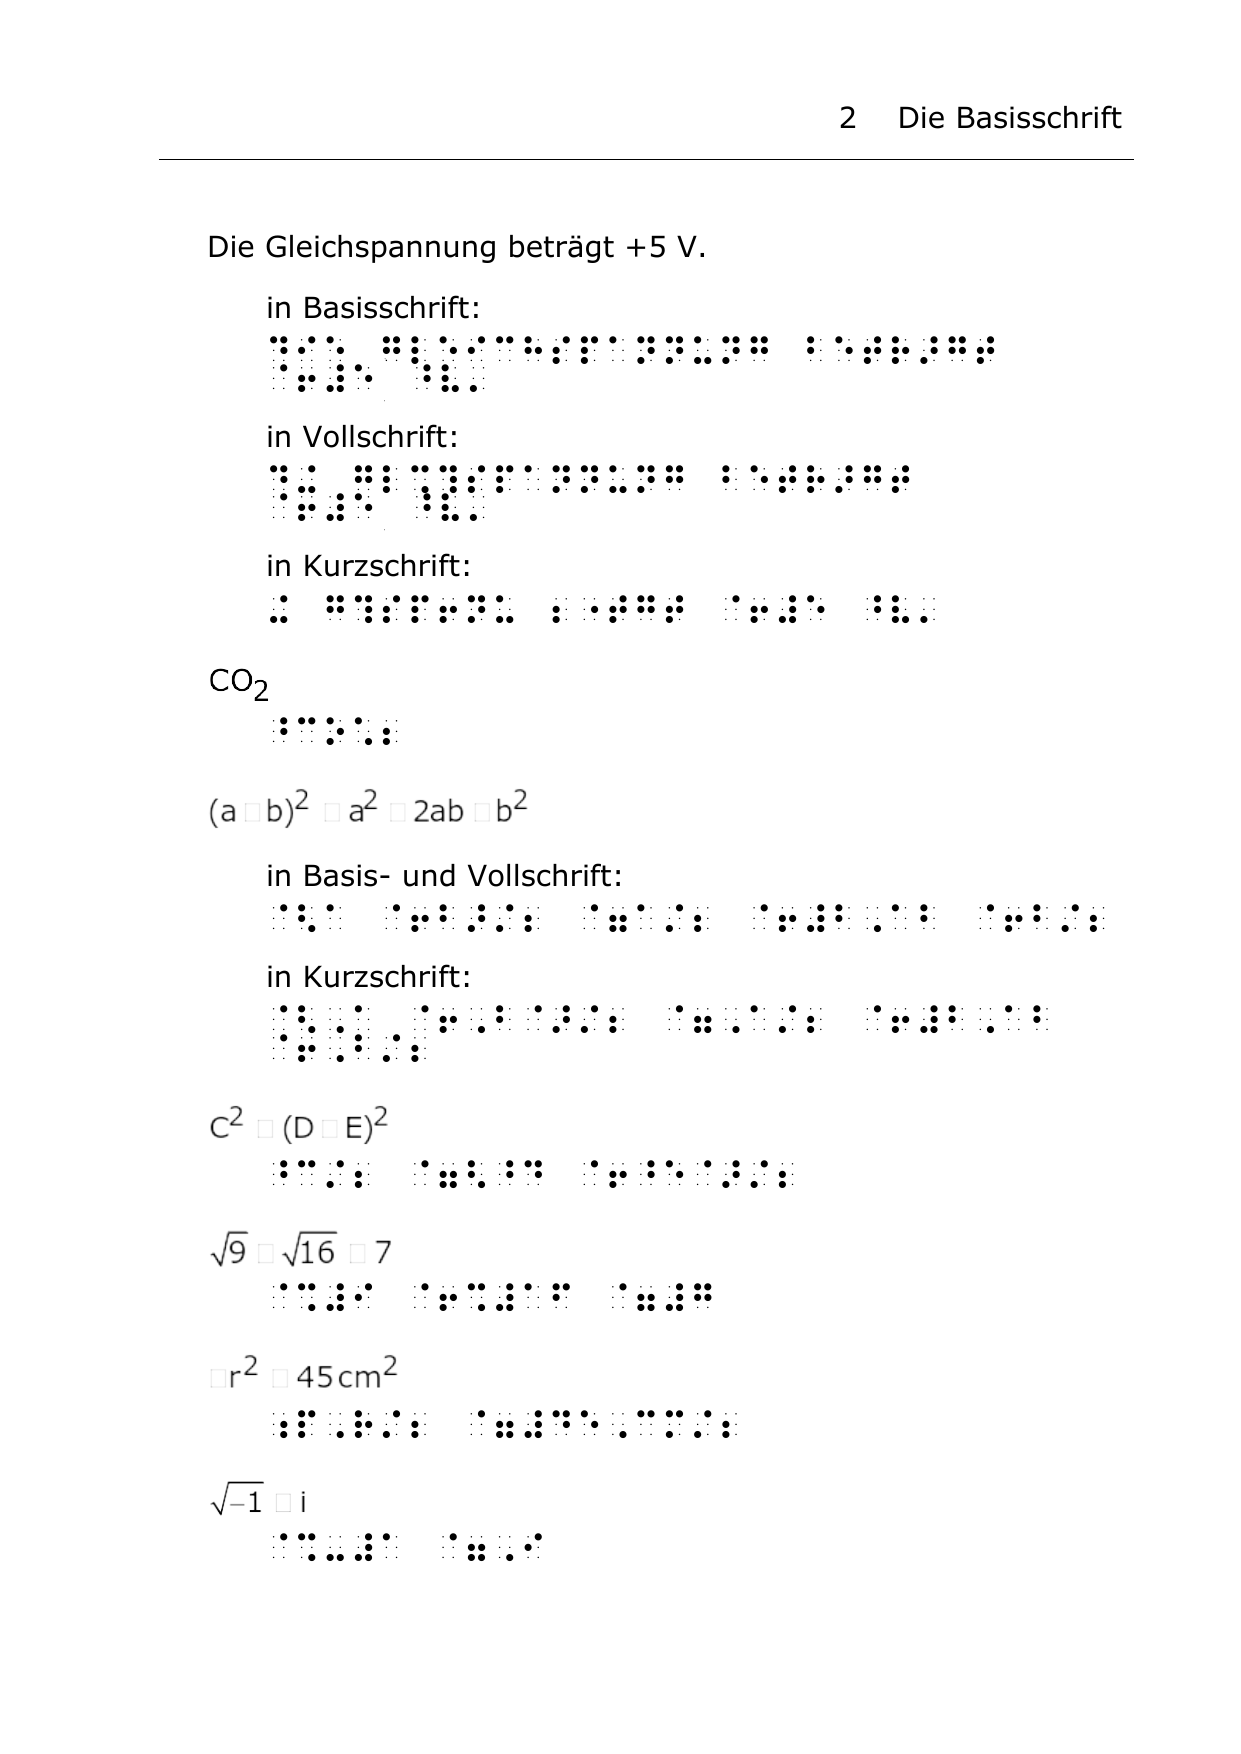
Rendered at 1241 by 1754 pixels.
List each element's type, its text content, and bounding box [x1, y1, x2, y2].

text "2a "+b`|; "=a|; "+#b'ab "+b|; [266, 905, 1122, 933]
text in Kurzschrift: [266, 958, 1122, 994]
text "3#i "+3#af "=#g [266, 1284, 1122, 1312]
text in Kurzschrift: [266, 547, 1122, 583]
text in Vollschrift: [266, 418, 1122, 453]
text >co1; [266, 718, 1122, 746]
text d0 gl34spannung betr`gt "+#e >v. [266, 466, 1122, 522]
text <p'r|; "=#de'cm|; [266, 1411, 1122, 1439]
text "3-#a "='i [266, 1533, 1122, 1561]
text in Basisschrift: [266, 289, 1122, 324]
text in Basis- und Vollschrift: [266, 857, 1122, 893]
text >c|; "=2>d "+>e"`|; [266, 1161, 1122, 1189]
text Die Gleichspannung beträgt +5 V. [207, 228, 1122, 264]
text die gleichspannung betr`gt "+#e >v. [266, 337, 1122, 393]
text "2'a "+'b"`|; "='a|; "+#b'ab "+'b|; [266, 1006, 1122, 1063]
text 0 g4sp+nu ;!tgt "+#e >v. [266, 595, 1122, 623]
